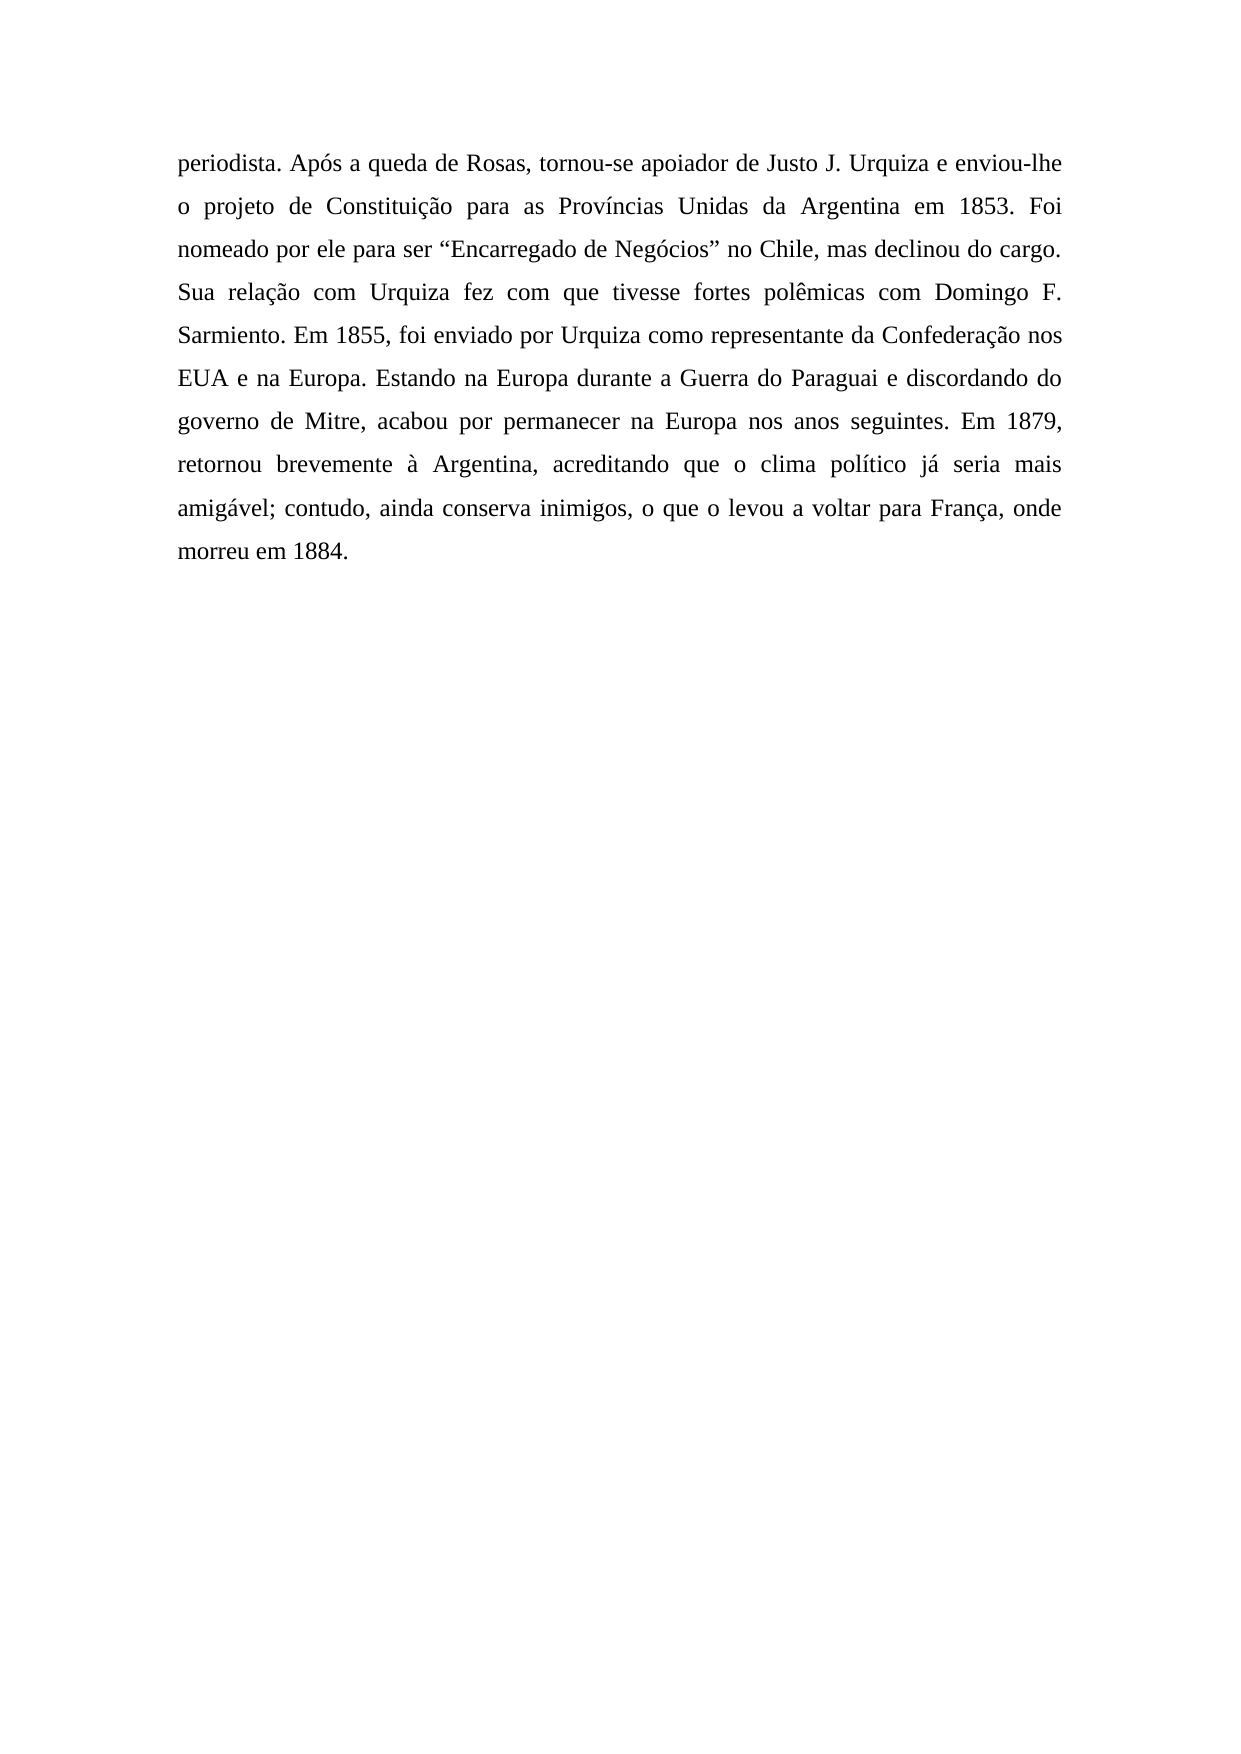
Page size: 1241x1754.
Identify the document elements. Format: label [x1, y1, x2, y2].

text [177, 148, 1063, 564]
